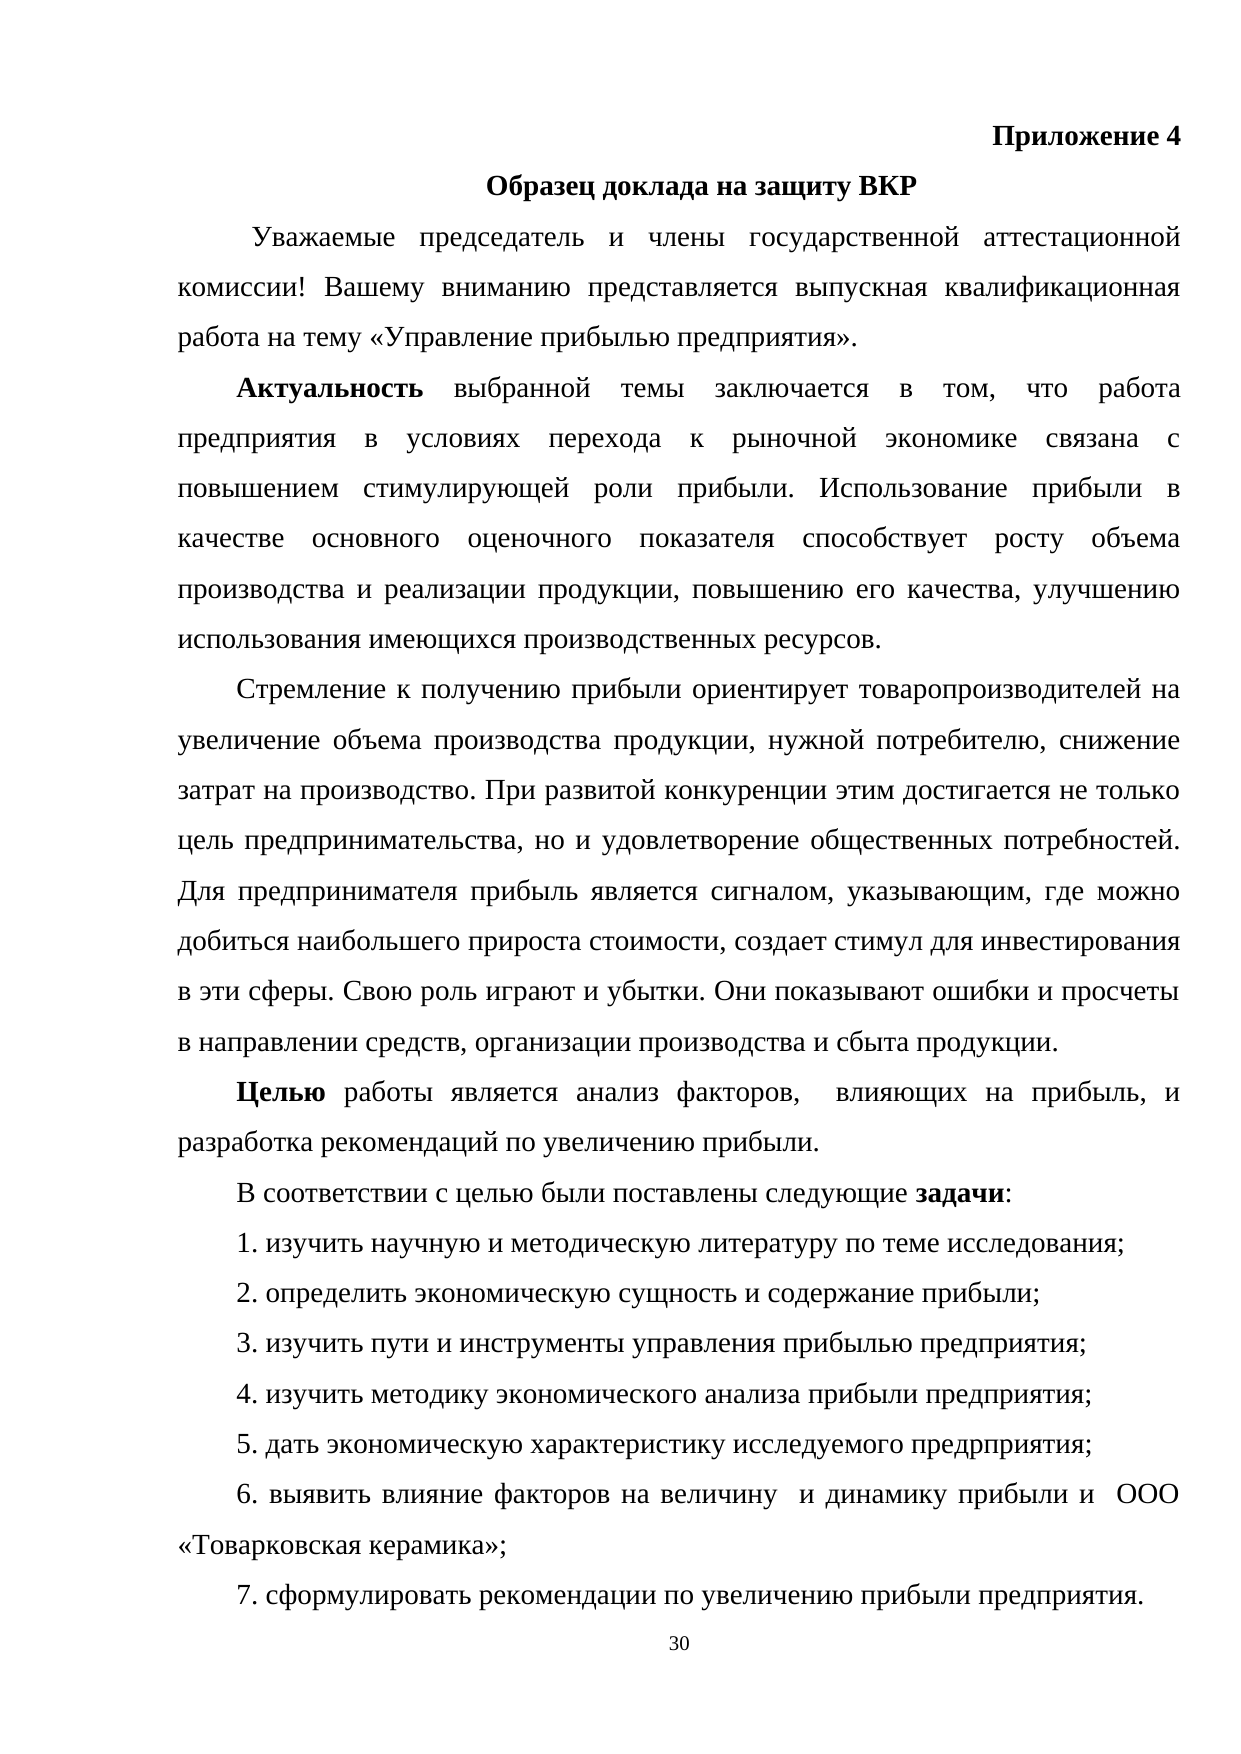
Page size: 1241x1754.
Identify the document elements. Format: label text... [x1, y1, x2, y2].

text В соответствии с целью были поставлены следующие задачи: [177, 1175, 1181, 1208]
text Стремление к получению прибыли ориентирует товаропроизводителей на увеличение объема производства продукции, нужной потребителю, снижение затрат на производство. При развитой конкуренции этим достигается не только цель предпринимательства, но и удовлетворение общественных потребностей. Для предпринимателя прибыль является сигналом, указывающим, где можно добиться наибольшего прироста стоимости, создает стимул для инвестирования в эти сферы. Свою роль играют и убытки. Они показывают ошибки и просчеты в направлении средств, организации производства и сбыта продукции. [177, 672, 1181, 1057]
subtitle Образец доклада на защиту ВКР [177, 168, 1181, 202]
text Целью работы является анализ факторов, влияющих на прибыль, и разработка рекомендаций по увеличению прибыли. [177, 1074, 1181, 1158]
subtitle Приложение 4 [177, 118, 1181, 152]
text 1. изучить научную и методическую литературу по теме исследования; [177, 1225, 1181, 1258]
text 4. изучить методику экономического анализа прибыли предприятия; [177, 1376, 1181, 1409]
text Уважаемые председатель и члены государственной аттестационной комиссии! Вашему вниманию представляется выпускная квалификационная работа на тему «Управление прибылью предприятия». [177, 219, 1181, 353]
text 5. дать экономическую характеристику исследуемого предрприятия; [177, 1426, 1181, 1460]
text Актуальность выбранной темы заключается в том, что работа предприятия в условиях перехода к рыночной экономике связана с повышением стимулирующей роли прибыли. Использование прибыли в качестве основного оценочного показателя способствует росту объема производства и реализации продукции, повышению его качества, улучшению использования имеющихся производственных ресурсов. [177, 370, 1181, 655]
text 7. сформулировать рекомендации по увеличению прибыли предприятия. [177, 1577, 1181, 1611]
text 6. выявить влияние факторов на величину и динамику прибыли и ООО «Товарковская керамика»; [177, 1477, 1181, 1560]
text 2. определить экономическую сущность и содержание прибыли; [177, 1275, 1181, 1309]
text 3. изучить пути и инструменты управления прибылью предприятия; [177, 1326, 1181, 1359]
